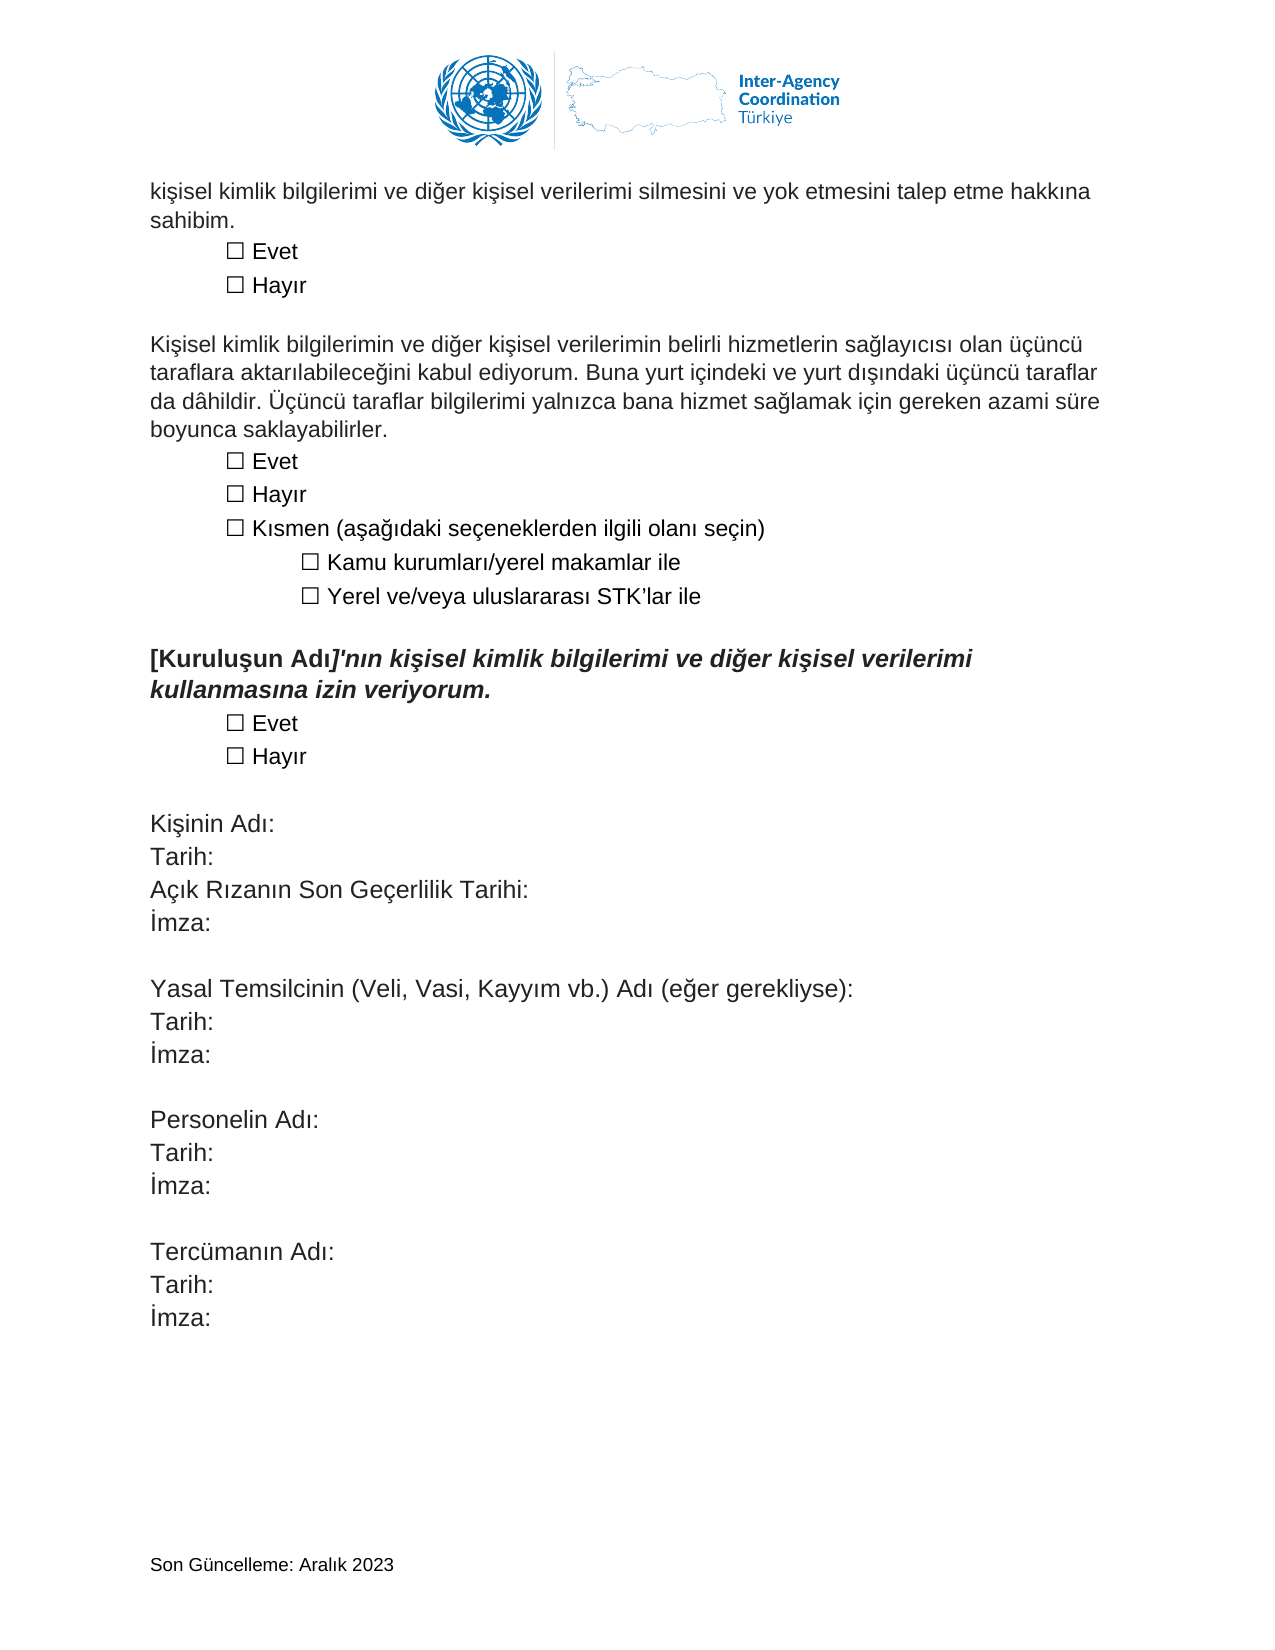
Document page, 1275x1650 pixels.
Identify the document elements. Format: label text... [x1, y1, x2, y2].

text İmza: [150, 1171, 1125, 1200]
text Kamu kurumları/yerel makamlar ile [225, 546, 1125, 577]
text Kısmen (aşağıdaki seçeneklerden ilgili olanı seçin) [225, 512, 1125, 543]
text Tercümanın Adı: [150, 1237, 1125, 1266]
text Tarih: [150, 1007, 1125, 1036]
text Tarih: [150, 842, 1125, 871]
text Tarih: [150, 1138, 1125, 1167]
text Hayır [225, 740, 1125, 772]
text Hayır [225, 269, 1125, 300]
text Açık Rızanın Son Geçerlilik Tarihi: [150, 875, 1125, 904]
text İmza: [150, 1303, 1125, 1332]
picture [435, 51, 840, 150]
text Evet [225, 445, 1125, 476]
text [Kuruluşun Adı]'nın kişisel kimlik bilgilerimi ve diğer kişisel verilerimi kullanmasına izin veriyorum. [150, 644, 1125, 704]
text Personelin Adı: [150, 1106, 1125, 1134]
text Yasal Temsilcinin (Veli, Vasi, Kayyım vb.) Adı (eğer gerekliyse): [150, 974, 1125, 1003]
text Evet [225, 235, 1125, 266]
text İmza: [150, 1040, 1125, 1068]
text Evet [225, 707, 1125, 738]
text Kişisel kimlik bilgilerimin ve diğer kişisel verilerimin belirli hizmetlerin sağlayıcısı olan üçüncü taraflara aktarılabileceğini kabul ediyorum. Buna yurt içindeki ve yurt dışındaki üçüncü taraflar da dâhildir. Üçüncü taraflar bilgilerimi yalnızca bana hizmet sağlamak için gereken azami süre boyunca saklayabilirler. [150, 331, 1125, 443]
text Hayır [225, 478, 1125, 510]
text İmza: [150, 908, 1125, 937]
text Kişinin Adı: [150, 809, 1125, 838]
text Yerel ve/veya uluslararası STK’lar ile [225, 580, 1125, 611]
text Tarih: [150, 1270, 1125, 1299]
